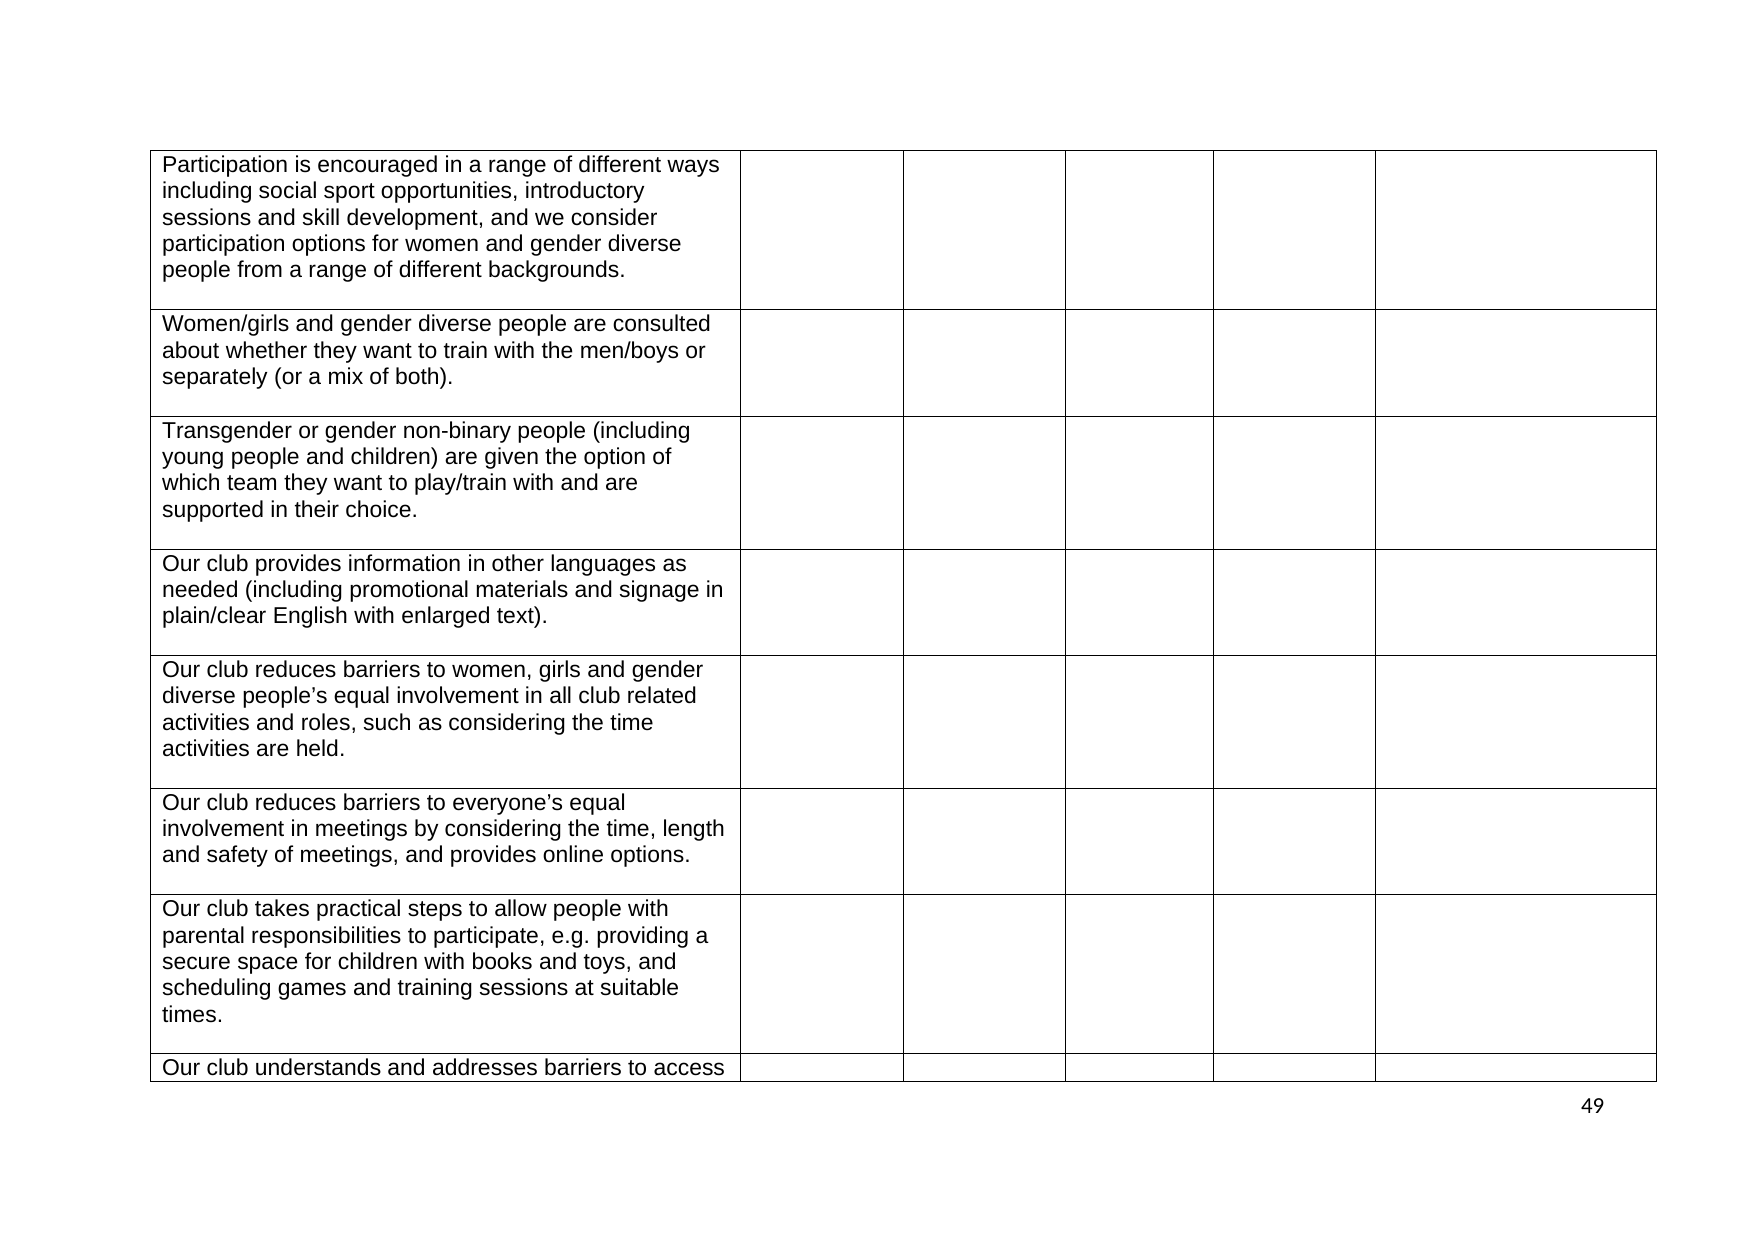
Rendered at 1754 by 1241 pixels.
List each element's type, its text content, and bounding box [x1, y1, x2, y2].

table_cell Our club reduces barriers to everyone’s equal involvement in meetings by considering the time, length and safety of meetings, and provides online options. [151, 789, 740, 894]
table_cell [741, 1054, 903, 1081]
table_cell [1376, 789, 1656, 894]
table_cell [1376, 1054, 1656, 1081]
table_cell [1066, 550, 1213, 655]
table_cell [1214, 656, 1375, 788]
table_cell [1376, 417, 1656, 548]
table_cell [904, 789, 1065, 894]
table_cell Our club reduces barriers to women, girls and gender diverse people’s equal involvement in all club related activities and roles, such as considering the time activities are held. [151, 656, 740, 788]
table_cell [741, 151, 903, 309]
table_cell [1376, 656, 1656, 788]
table_cell [1214, 550, 1375, 655]
table_cell Our club provides information in other languages as needed (including promotional materials and signage in plain/clear English with enlarged text). [151, 550, 740, 655]
table_cell [1376, 550, 1656, 655]
table_cell Our club takes practical steps to allow people with parental responsibilities to participate, e.g. providing a secure space for children with books and toys, and scheduling games and training sessions at suitable times. [151, 895, 740, 1053]
table_cell [1214, 1054, 1375, 1081]
table_cell [1066, 310, 1213, 416]
table_cell [1066, 1054, 1213, 1081]
table_cell [1376, 310, 1656, 416]
table_cell [1066, 656, 1213, 788]
table_cell [741, 550, 903, 655]
table_cell [1214, 151, 1375, 309]
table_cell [151, 1054, 740, 1081]
table_cell [904, 151, 1065, 309]
table_cell [1066, 417, 1213, 548]
table_cell [741, 895, 903, 1053]
table_cell [741, 417, 903, 548]
table_cell [1214, 417, 1375, 548]
table_cell [1376, 895, 1656, 1053]
table_cell [1214, 789, 1375, 894]
table_cell [904, 1054, 1065, 1081]
table_cell [904, 656, 1065, 788]
table_cell [741, 789, 903, 894]
table_cell [904, 895, 1065, 1053]
table_cell [1214, 895, 1375, 1053]
table_cell [904, 310, 1065, 416]
table_cell [1066, 151, 1213, 309]
table_cell [1066, 789, 1213, 894]
table_cell [904, 417, 1065, 548]
table_cell Participation is encouraged in a range of different ways including social sport opportunities, introductory sessions and skill development, and we consider participation options for women and gender diverse people from a range of different backgrounds. [151, 151, 740, 309]
table_cell [904, 550, 1065, 655]
table_cell [741, 310, 903, 416]
table_cell [1066, 895, 1213, 1053]
table_cell Transgender or gender non-binary people (including young people and children) are given the option of which team they want to play/train with and are supported in their choice. [151, 417, 740, 548]
table_cell [1214, 310, 1375, 416]
table_cell Women/girls and gender diverse people are consulted about whether they want to train with the men/boys or separately (or a mix of both). [151, 310, 740, 416]
table_cell [741, 656, 903, 788]
table_cell [1376, 151, 1656, 309]
